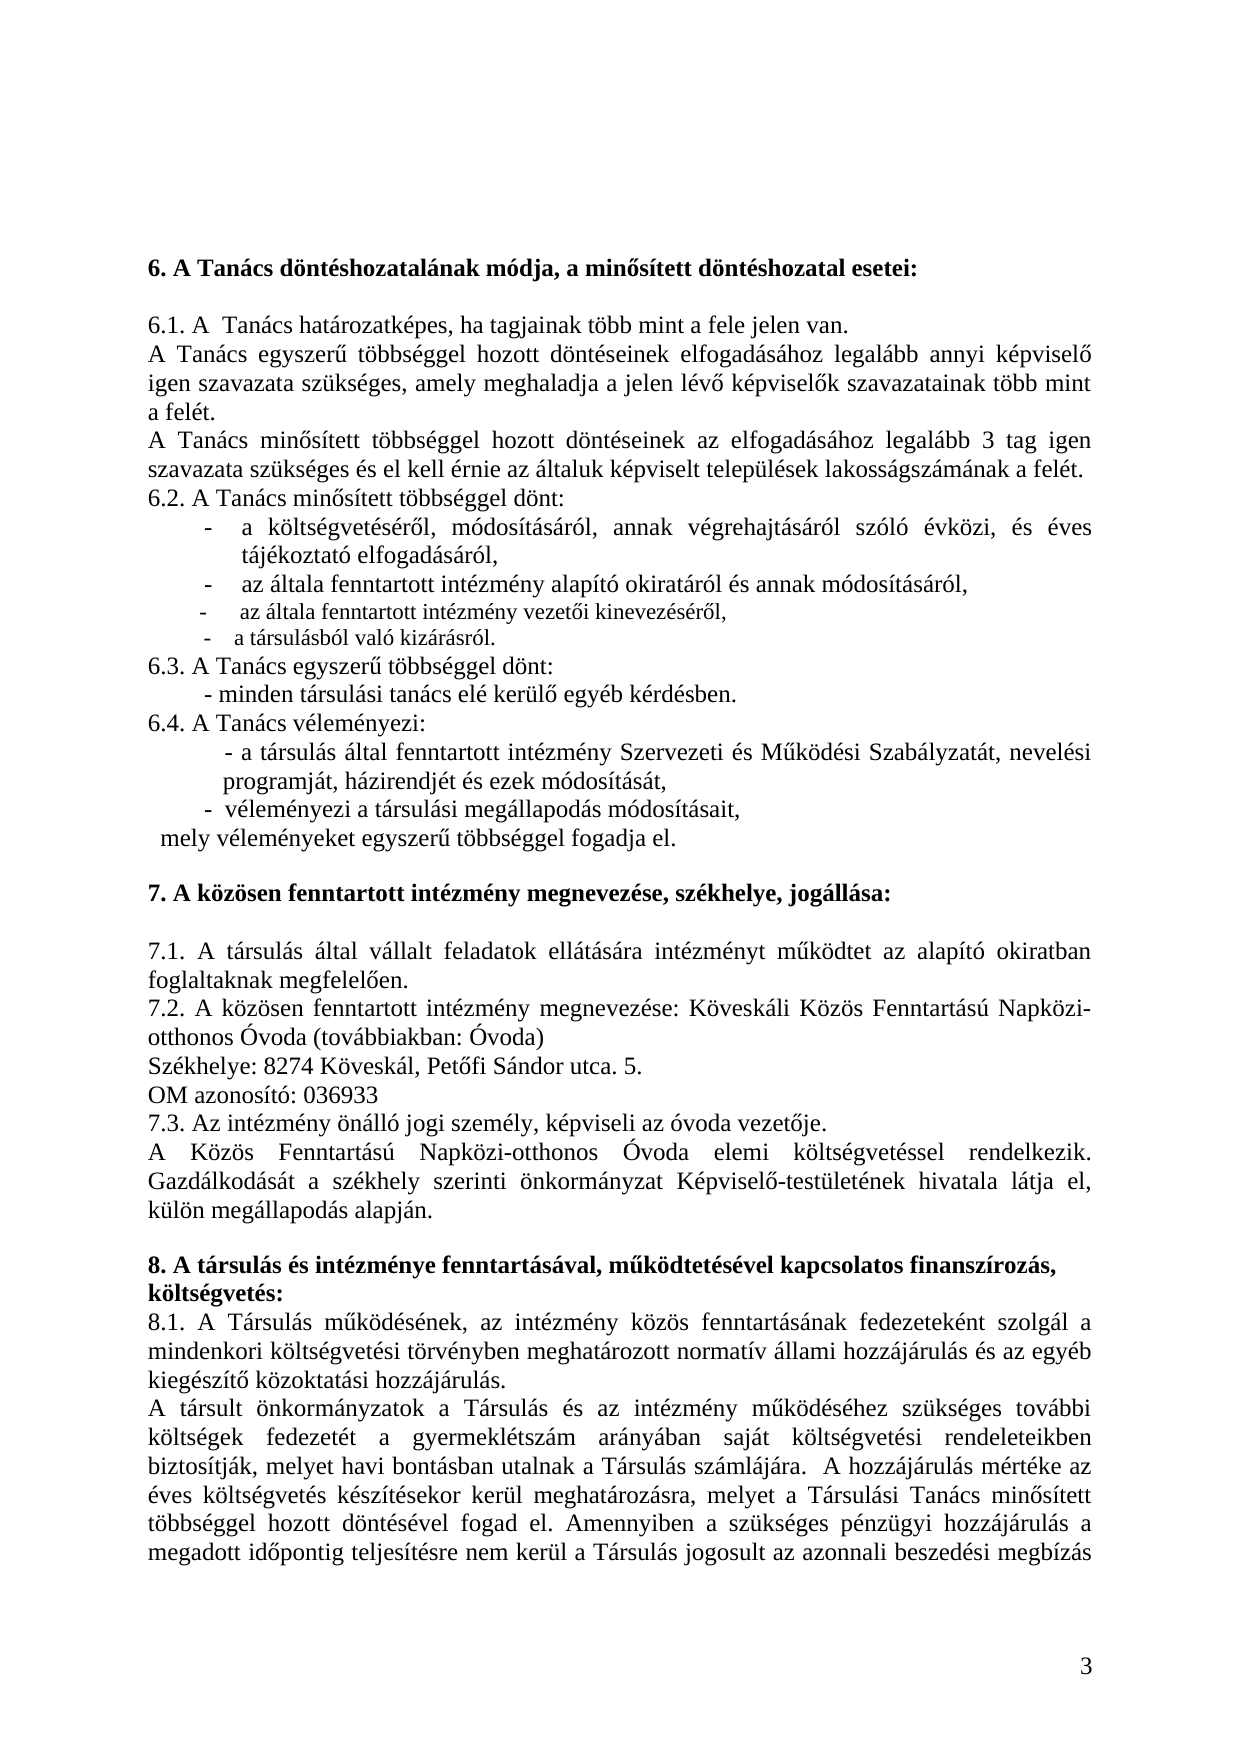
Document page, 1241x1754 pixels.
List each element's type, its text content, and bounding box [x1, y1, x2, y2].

text OM azonosító: 036933 [148, 1080, 1092, 1108]
text 6.4. A Tanács véleményezi: [148, 708, 1092, 737]
text A Tanács egyszerű többséggel hozott döntéseinek elfogadásához legalább annyi képviselő igen szavazata szükséges, amely meghaladja a jelen lévő képviselők szavazatainak több mint a felét. [148, 339, 1092, 426]
text 7.1. A társulás által vállalt feladatok ellátására intézményt működtet az alapító okiratban foglaltaknak megfelelően. [148, 936, 1092, 993]
text 6.3. A Tanács egyszerű többséggel dönt: [148, 651, 1092, 679]
text 8.1. A Társulás működésének, az intézmény közös fenntartásának fedezeteként szolgál a mindenkori költségvetési törvényben meghatározott normatív állami hozzájárulás és az egyéb kiegészítő közoktatási hozzájárulás. [148, 1307, 1092, 1393]
text A Tanács minősített többséggel hozott döntéseinek az elfogadásához legalább 3 tag igen szavazata szükséges és el kell érnie az általuk képviselt települések lakosságszámának a felét. [148, 426, 1092, 483]
text - az általa fenntartott intézmény vezetői kinevezéséről, [148, 598, 1092, 624]
text 6.2. A Tanács minősített többséggel dönt: [148, 483, 1092, 512]
text A Közös Fenntartású Napközi-otthonos Óvoda elemi költségvetéssel rendelkezik. Gazdálkodását a székhely szerinti önkormányzat Képviselő-testületének hivatala látja el, külön megállapodás alapján. [148, 1137, 1092, 1223]
text Tanács döntéshozatalának módja, a minősített döntéshozatal esetei: [148, 253, 1092, 282]
text - minden társulási tanács elé kerülő egyéb kérdésben. [148, 679, 1092, 708]
text Székhelye: 8274 Köveskál, Petőfi Sándor utca. 5. [148, 1051, 1092, 1080]
text - a társulásból való kizárásról. [148, 624, 1092, 651]
text közösen fenntartott intézmény megnevezése, székhelye, jogállása: [148, 878, 1092, 907]
text 7.3. Az intézmény önálló jogi személy, képviseli az óvoda vezetője. [148, 1108, 1092, 1137]
text - véleményezi a társulási megállapodás módosításait, [148, 794, 1092, 823]
text 7.2. A közösen fenntartott intézmény megnevezése: Köveskáli Közös Fenntartású Napközi-otthonos Óvoda (továbbiakban: Óvoda) [148, 993, 1092, 1051]
text - a társulás által fenntartott intézmény Szervezeti és Működési Szabályzatát, nevelési programját, házirendjét és ezek módosítását, [148, 737, 1092, 794]
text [148, 1393, 1092, 1566]
text társulás és intézménye fenntartásával, működtetésével kapcsolatos finanszírozás, költségvetés: [148, 1250, 1092, 1307]
text 6.1. A Tanács határozatképes, ha tagjainak több mint a fele jelen van. [148, 311, 1092, 339]
text mely véleményeket egyszerű többséggel fogadja el. [148, 823, 1092, 852]
list a költségvetéséről, módosításáról, annak végrehajtásáról szóló évközi, és éves tájékoztató elfogadásáról, [204, 512, 1092, 569]
list az általa fenntartott intézmény alapító okiratáról és annak módosításáról, [204, 569, 1092, 598]
